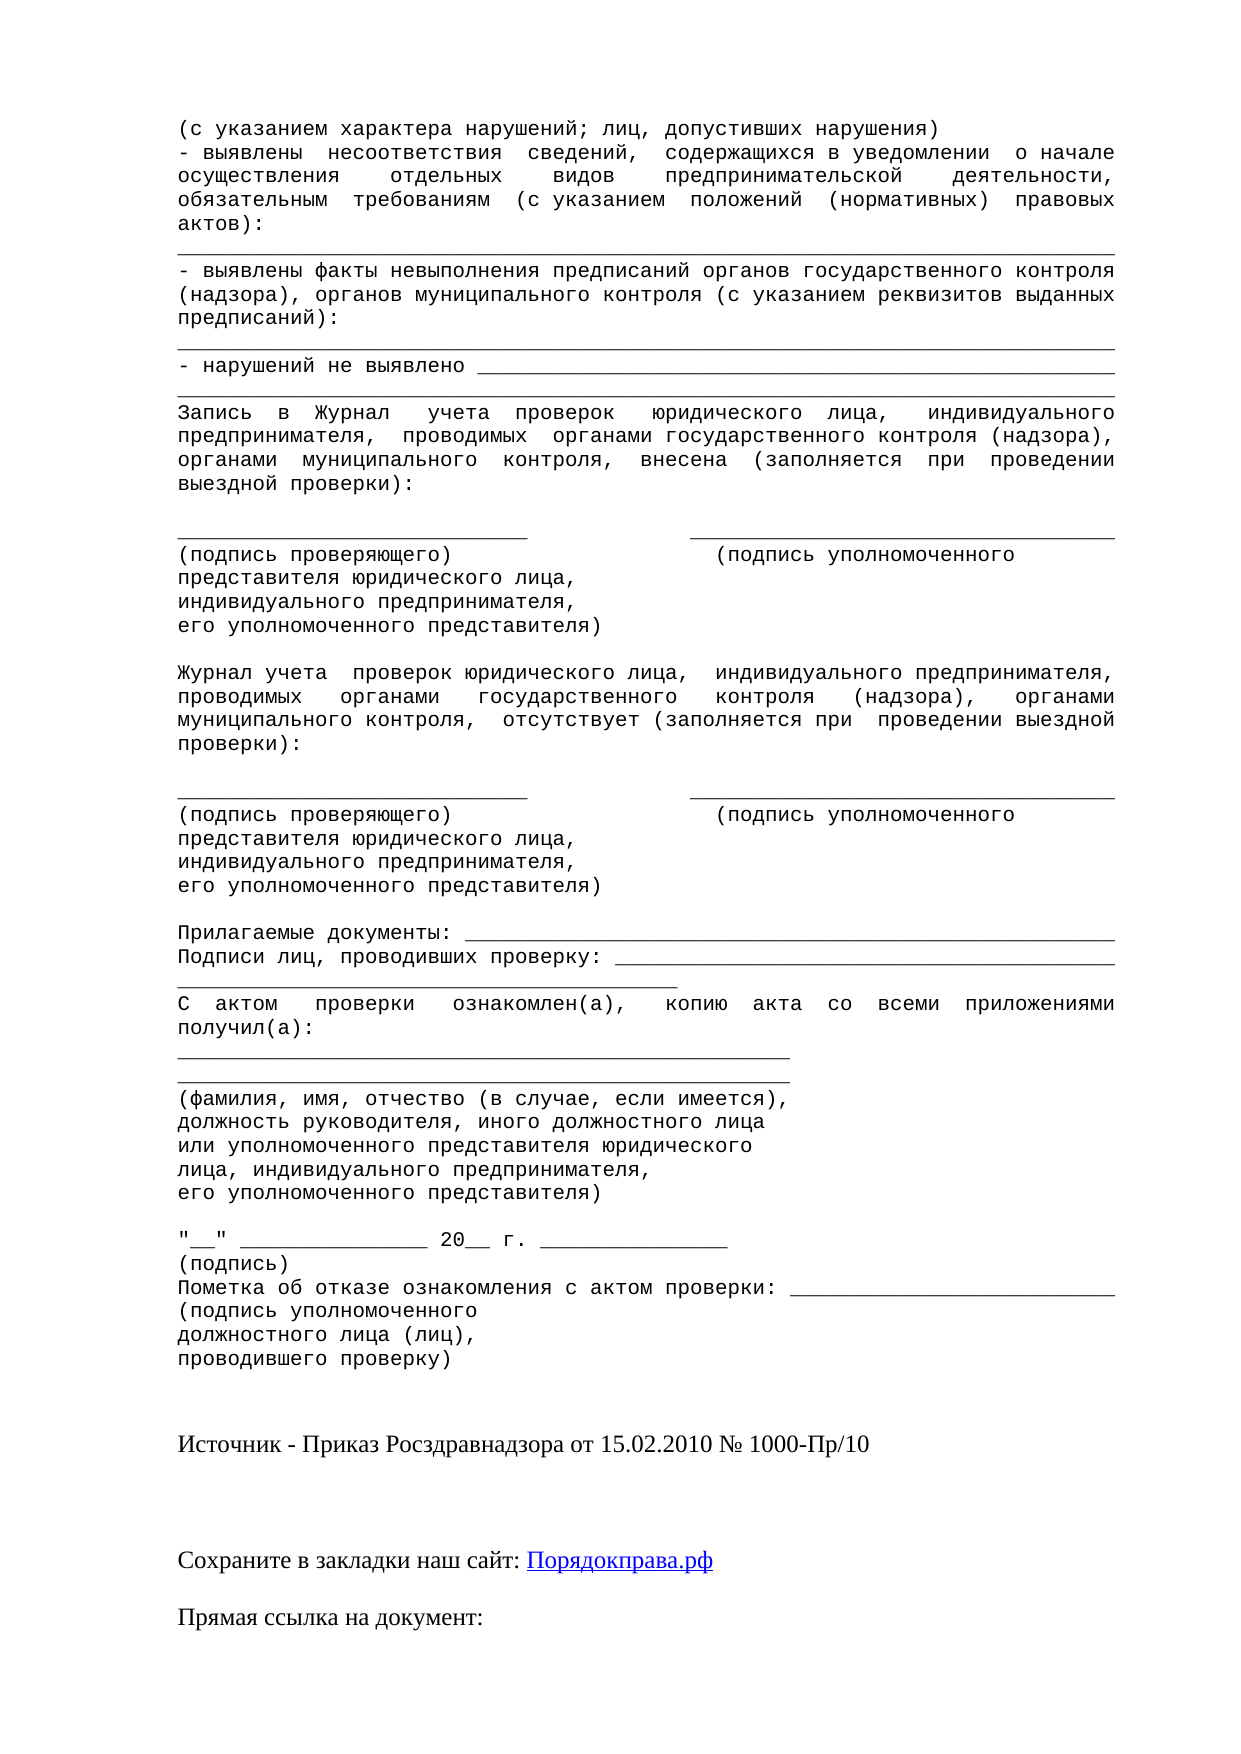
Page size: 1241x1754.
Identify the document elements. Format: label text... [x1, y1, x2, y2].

text или уполномоченного представителя юридического [177, 1135, 1152, 1158]
text Источник - Приказ Росздравнадзора от 15.02.2010 № 1000-Пр/10 [177, 1429, 1152, 1458]
text _________________________________________________ [177, 1064, 1152, 1088]
text лица, индивидуального предпринимателя, [177, 1158, 1152, 1182]
text муниципального контроля, отсутствует (заполняется при проведении выездной [177, 709, 1152, 733]
text представителя юридического лица, [177, 827, 1152, 851]
text Пометка об отказе ознакомления с актом проверки: __________________________ [177, 1277, 1152, 1300]
text (надзора), органов муниципального контроля (с указанием реквизитов выданных [177, 284, 1152, 307]
text Подписи лиц, проводивших проверку: ________________________________________ [177, 946, 1152, 969]
text получил(а): [177, 1017, 1152, 1040]
text (с указанием характера нарушений; лиц, допустивших нарушения) [177, 118, 1152, 142]
text представителя юридического лица, [177, 567, 1152, 591]
text - выявлены факты невыполнения предписаний органов государственного контроля [177, 260, 1152, 284]
text предпринимателя, проводимых органами государственного контроля (надзора), [177, 426, 1152, 449]
text Прилагаемые документы: ____________________________________________________ [177, 922, 1152, 946]
text (подпись) [177, 1253, 1152, 1277]
text индивидуального предпринимателя, [177, 591, 1152, 615]
text ________________________________________ [177, 969, 1152, 993]
text актов): [177, 213, 1152, 236]
text индивидуального предпринимателя, [177, 851, 1152, 875]
text осуществления отдельных видов предпринимательской деятельности, [177, 165, 1152, 189]
text его уполномоченного представителя) [177, 1182, 1152, 1206]
text обязательным требованиям (с указанием положений (нормативных) правовых [177, 189, 1152, 213]
text (подпись проверяющего) (подпись уполномоченного [177, 804, 1152, 827]
text ____________________________ __________________________________ [177, 780, 1152, 804]
text должностного лица (лиц), [177, 1324, 1152, 1348]
text ___________________________________________________________________________ [177, 236, 1152, 260]
text ___________________________________________________________________________ [177, 378, 1152, 402]
text проводившего проверку) [177, 1348, 1152, 1371]
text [177, 1487, 1152, 1631]
text проверки): [177, 733, 1152, 757]
text _________________________________________________ [177, 1040, 1152, 1064]
text Запись в Журнал учета проверок юридического лица, индивидуального [177, 402, 1152, 426]
text проводимых органами государственного контроля (надзора), органами [177, 686, 1152, 709]
text (подпись проверяющего) (подпись уполномоченного [177, 544, 1152, 567]
text ___________________________________________________________________________ [177, 331, 1152, 354]
text ____________________________ __________________________________ [177, 520, 1152, 544]
text (подпись уполномоченного [177, 1300, 1152, 1324]
text должность руководителя, иного должностного лица [177, 1111, 1152, 1135]
text предписаний): [177, 307, 1152, 331]
text органами муниципального контроля, внесена (заполняется при проведении [177, 449, 1152, 473]
text его уполномоченного представителя) [177, 875, 1152, 898]
text - нарушений не выявлено ___________________________________________________ [177, 354, 1152, 378]
text Журнал учета проверок юридического лица, индивидуального предпринимателя, [177, 662, 1152, 686]
text (фамилия, имя, отчество (в случае, если имеется), [177, 1088, 1152, 1111]
text "__" _______________ 20__ г. _______________ [177, 1229, 1152, 1253]
text выездной проверки): [177, 473, 1152, 496]
text - выявлены несоответствия сведений, содержащихся в уведомлении о начале [177, 142, 1152, 165]
text его уполномоченного представителя) [177, 615, 1152, 638]
text С актом проверки ознакомлен(а), копию акта со всеми приложениями [177, 993, 1152, 1017]
